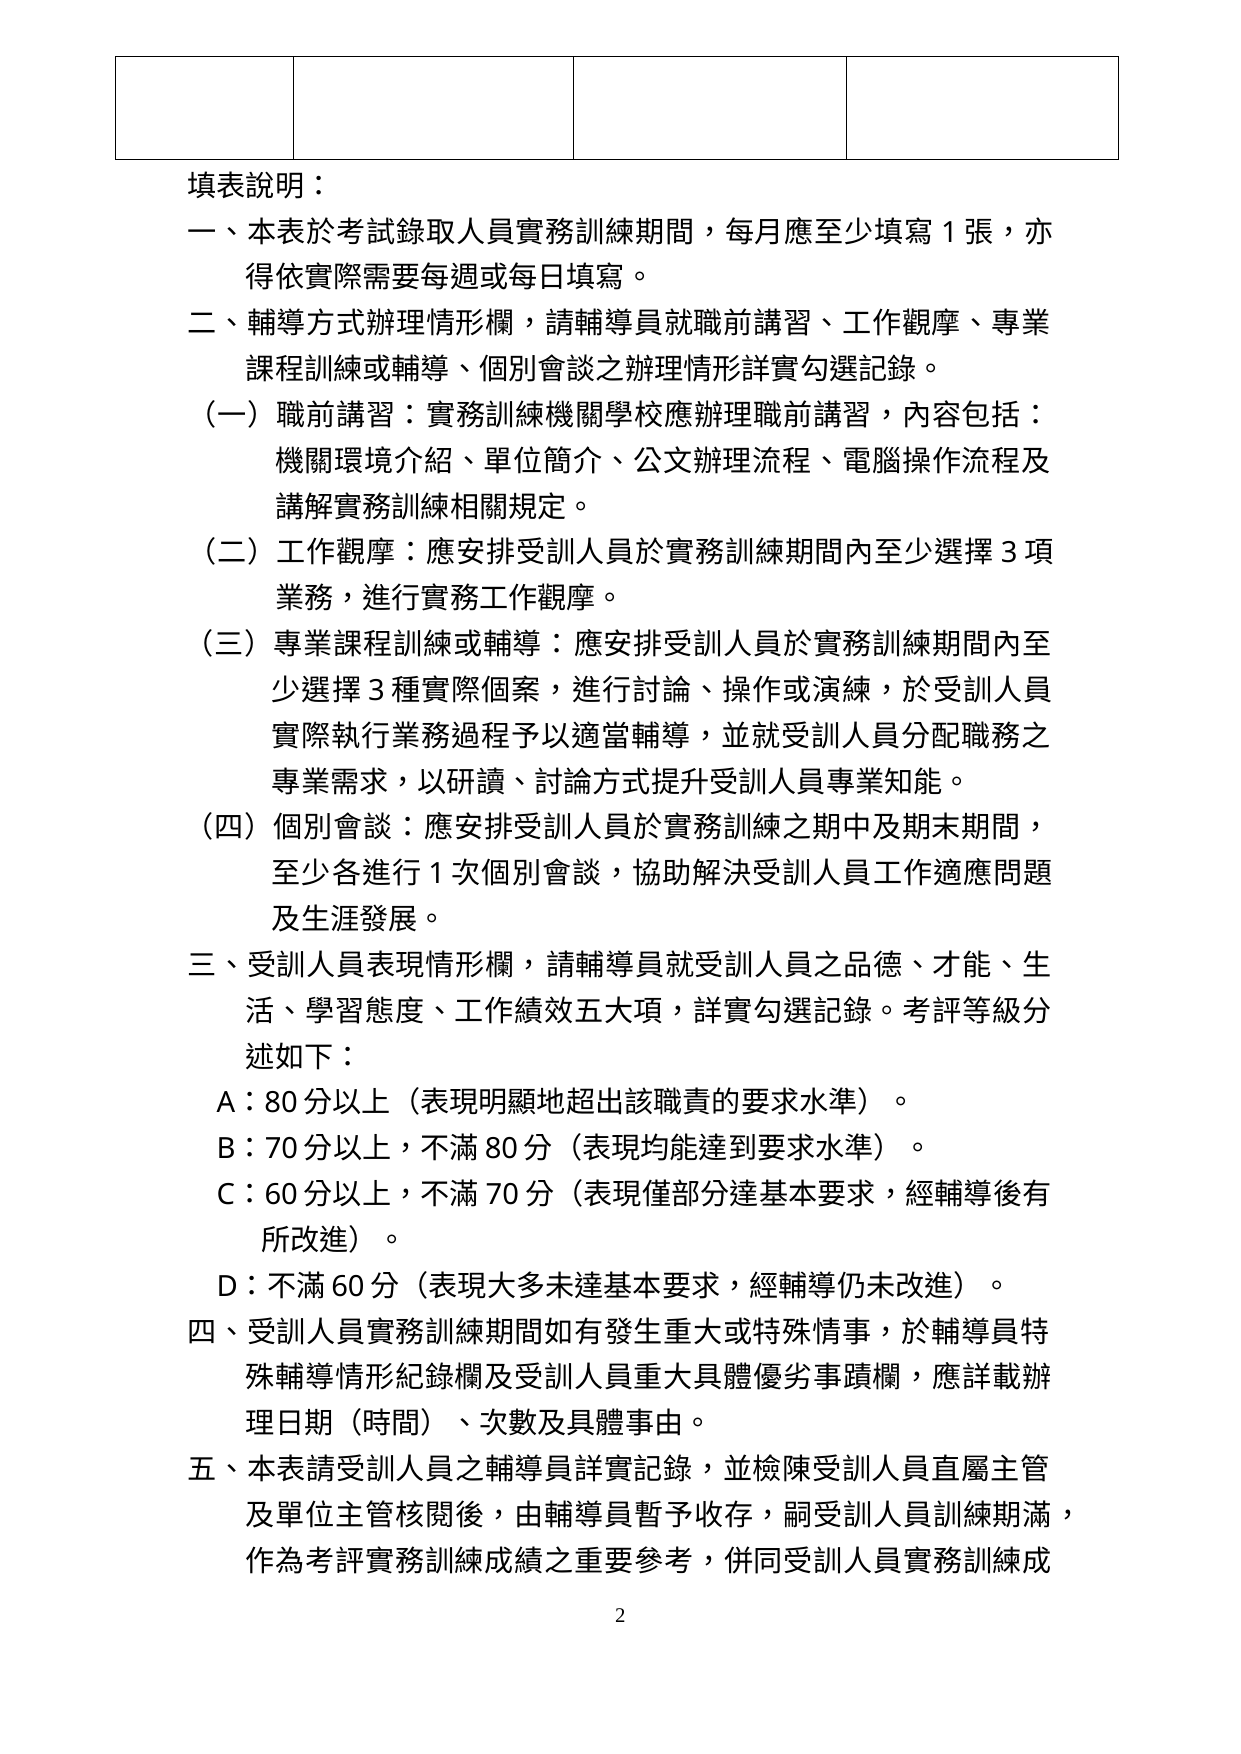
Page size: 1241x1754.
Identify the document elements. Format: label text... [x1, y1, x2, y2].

text （三）專業課程訓練或輔導：應安排受訓人員於實務訓練期間內至少選擇3種實際個案，進行討論、操作或演練，於受訓人員實際執行業務過程予以適當輔導，並就受訓人員分配職務之專業需求，以研讀、討論方式提升受訓人員專業知能。 [184, 618, 1053, 801]
text A：80分以上（表現明顯地超出該職責的要求水準）。 [187, 1076, 1053, 1122]
text 填表說明： [187, 160, 1053, 205]
text B：70分以上，不滿80分（表現均能達到要求水準）。 [187, 1122, 1053, 1168]
table_cell [847, 57, 1118, 158]
table_cell [294, 57, 573, 158]
text D：不滿60分（表現大多未達基本要求，經輔導仍未改進）。 [187, 1259, 1053, 1305]
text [187, 1443, 1053, 1580]
text C：60分以上，不滿70分（表現僅部分達基本要求，經輔導後有所改進）。 [216, 1168, 1053, 1259]
table_cell [574, 57, 846, 158]
text 一、本表於考試錄取人員實務訓練期間，每月應至少填寫1張，亦得依實際需要每週或每日填寫。 [187, 205, 1053, 297]
text 三、受訓人員表現情形欄，請輔導員就受訓人員之品德、才能、生活、學習態度、工作績效五大項，詳實勾選記錄。考評等級分述如下： [187, 939, 1053, 1076]
text （二）工作觀摩：應安排受訓人員於實務訓練期間內至少選擇3項業務，進行實務工作觀摩。 [187, 526, 1053, 618]
text （四）個別會談：應安排受訓人員於實務訓練之期中及期末期間，至少各進行1次個別會談，協助解決受訓人員工作適應問題及生涯發展。 [184, 801, 1053, 939]
text 二、輔導方式辦理情形欄，請輔導員就職前講習、工作觀摩、專業課程訓練或輔導、個別會談之辦理情形詳實勾選記錄。 [187, 297, 1053, 389]
table_cell 簽章 [116, 57, 293, 158]
text （一）職前講習：實務訓練機關學校應辦理職前講習，內容包括：機關環境介紹、單位簡介、公文辦理流程、電腦操作流程及講解實務訓練相關規定。 [187, 389, 1053, 526]
text 四、受訓人員實務訓練期間如有發生重大或特殊情事，於輔導員特殊輔導情形紀錄欄及受訓人員重大具體優劣事蹟欄，應詳載辦理日期（時間）、次數及具體事由。 [187, 1305, 1053, 1443]
